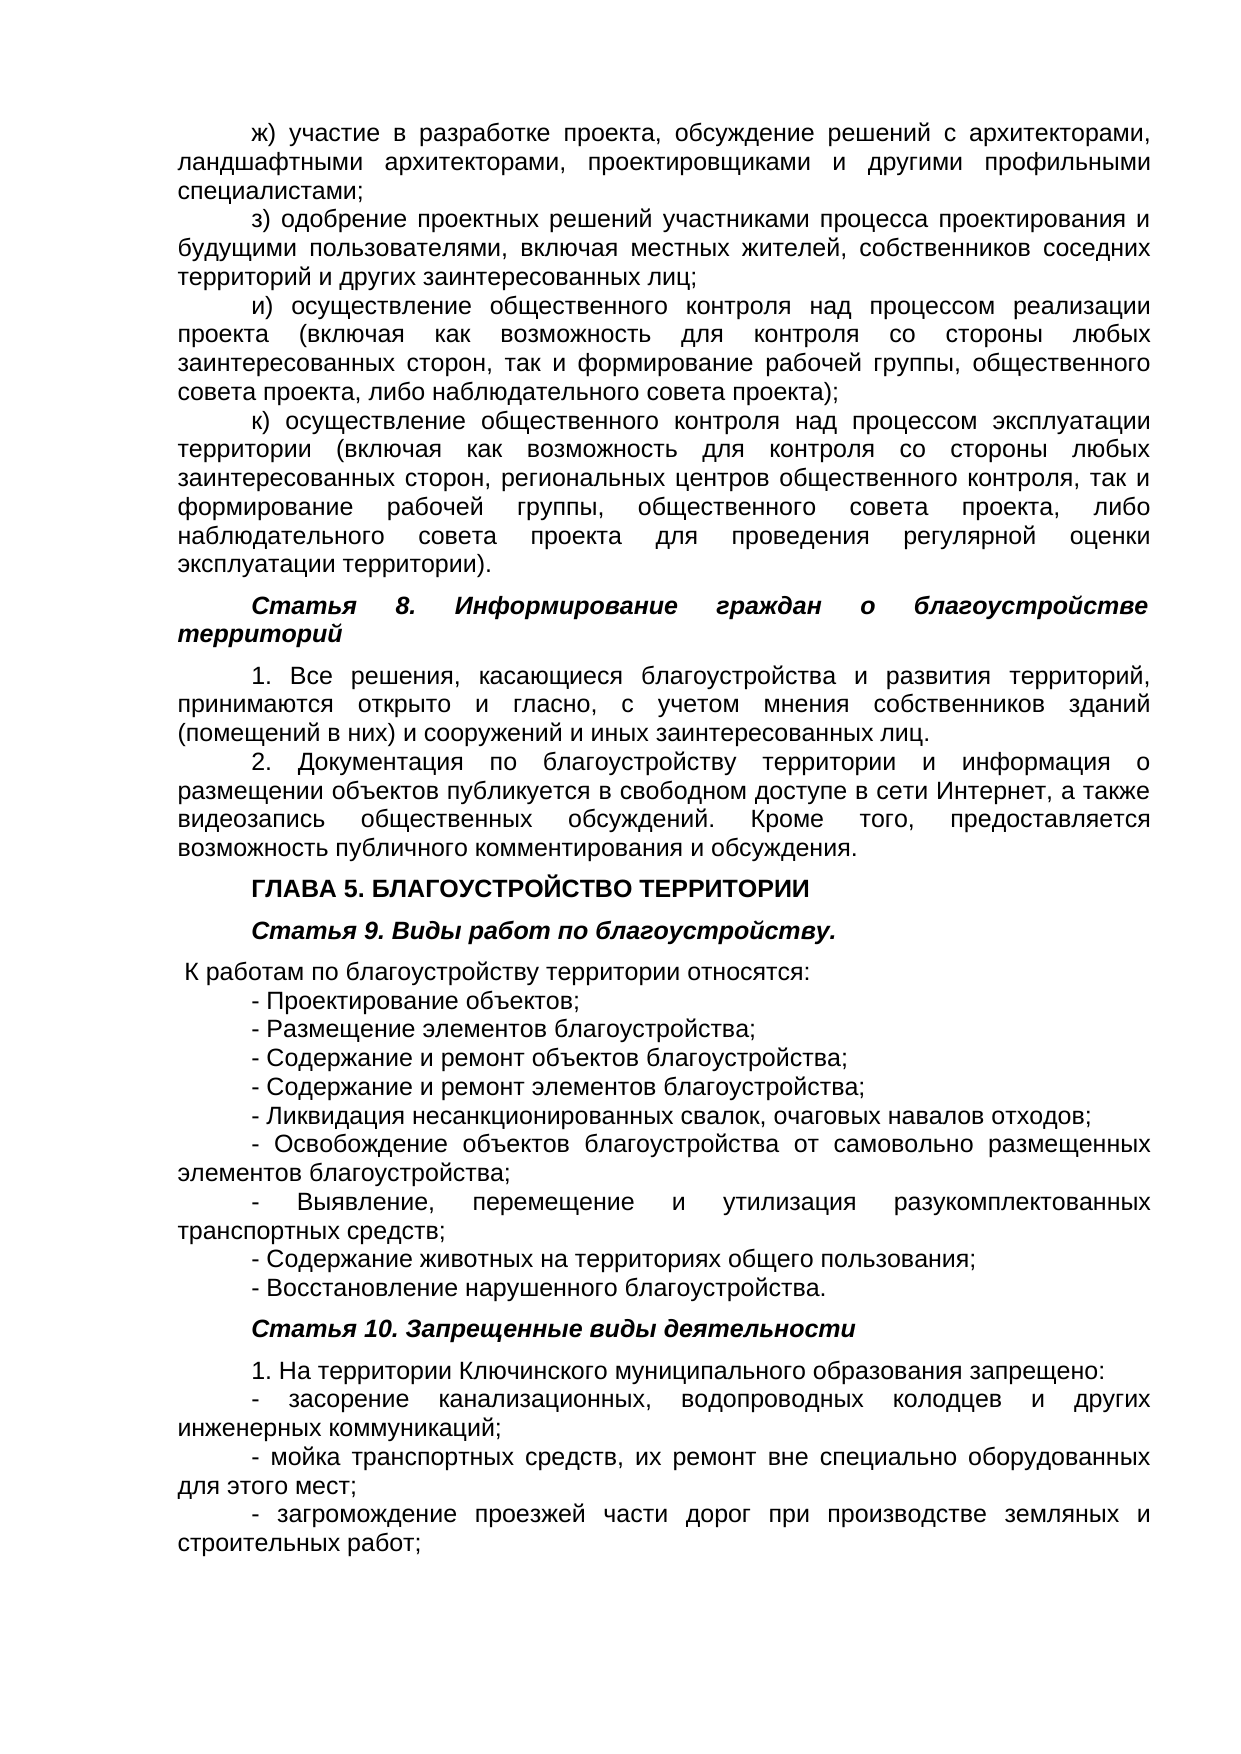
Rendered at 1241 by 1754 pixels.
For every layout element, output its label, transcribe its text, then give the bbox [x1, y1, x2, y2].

text к) осуществление общественного контроля над процессом эксплуатации территории (включая как возможность для контроля со стороны любых заинтересованных сторон, региональных центров общественного контроля, так и формирование рабочей группы, общественного совета проекта, либо наблюдательного совета проекта для проведения регулярной оценки эксплуатации территории). [177, 406, 1152, 578]
text ГЛАВА 5. БЛАГОУСТРОЙСТВО ТЕРРИТОРИИ [177, 874, 1152, 903]
text - Содержание животных на территориях общего пользования; [177, 1244, 1152, 1273]
text - Проектирование объектов; [177, 986, 1152, 1014]
text К работам по благоустройству территории относятся: [177, 957, 1152, 986]
text и) осуществление общественного контроля над процессом реализации проекта (включая как возможность для контроля со стороны любых заинтересованных сторон, так и формирование рабочей группы, общественного совета проекта, либо наблюдательного совета проекта); [177, 291, 1152, 406]
text - Освобождение объектов благоустройства от самовольно размещенных элементов благоустройства; [177, 1129, 1152, 1187]
text Статья 8. Информирование граждан о благоустройстве территорий [177, 591, 1152, 648]
text 1. На территории Ключинского муниципального образования запрещено: [177, 1356, 1152, 1384]
text 1. Все решения, касающиеся благоустройства и развития территорий, принимаются открыто и гласно, с учетом мнения собственников зданий (помещений в них) и сооружений и иных заинтересованных лиц. [177, 661, 1152, 747]
text Статья 9. Виды работ по благоустройству. [177, 916, 1152, 944]
text Статья 10. Запрещенные виды деятельности [177, 1314, 1152, 1343]
text - Содержание и ремонт элементов благоустройства; [177, 1072, 1152, 1101]
text - Содержание и ремонт объектов благоустройства; [177, 1043, 1152, 1072]
text - Размещение элементов благоустройства; [177, 1014, 1152, 1043]
text - Выявление, перемещение и утилизация разукомплектованных транспортных средств; [177, 1187, 1152, 1244]
text - Ликвидация несанкционированных свалок, очаговых навалов отходов; [177, 1101, 1152, 1129]
text - Восстановление нарушенного благоустройства. [177, 1273, 1152, 1302]
text - мойка транспортных средств, их ремонт вне специально оборудованных для этого мест; [177, 1442, 1152, 1499]
text ж) участие в разработке проекта, обсуждение решений с архитекторами, ландшафтными архитекторами, проектировщиками и другими профильными специалистами; [177, 118, 1152, 204]
text з) одобрение проектных решений участниками процесса проектирования и будущими пользователями, включая местных жителей, собственников соседних территорий и других заинтересованных лиц; [177, 204, 1152, 291]
text 2. Документация по благоустройству территории и информация о размещении объектов публикуется в свободном доступе в сети Интернет, а также видеозапись общественных обсуждений. Кроме того, предоставляется возможность публичного комментирования и обсуждения. [177, 747, 1152, 862]
text - засорение канализационных, водопроводных колодцев и других инженерных коммуникаций; [177, 1384, 1152, 1442]
text - загромождение проезжей части дорог при производстве земляных и строительных работ; [177, 1499, 1152, 1557]
